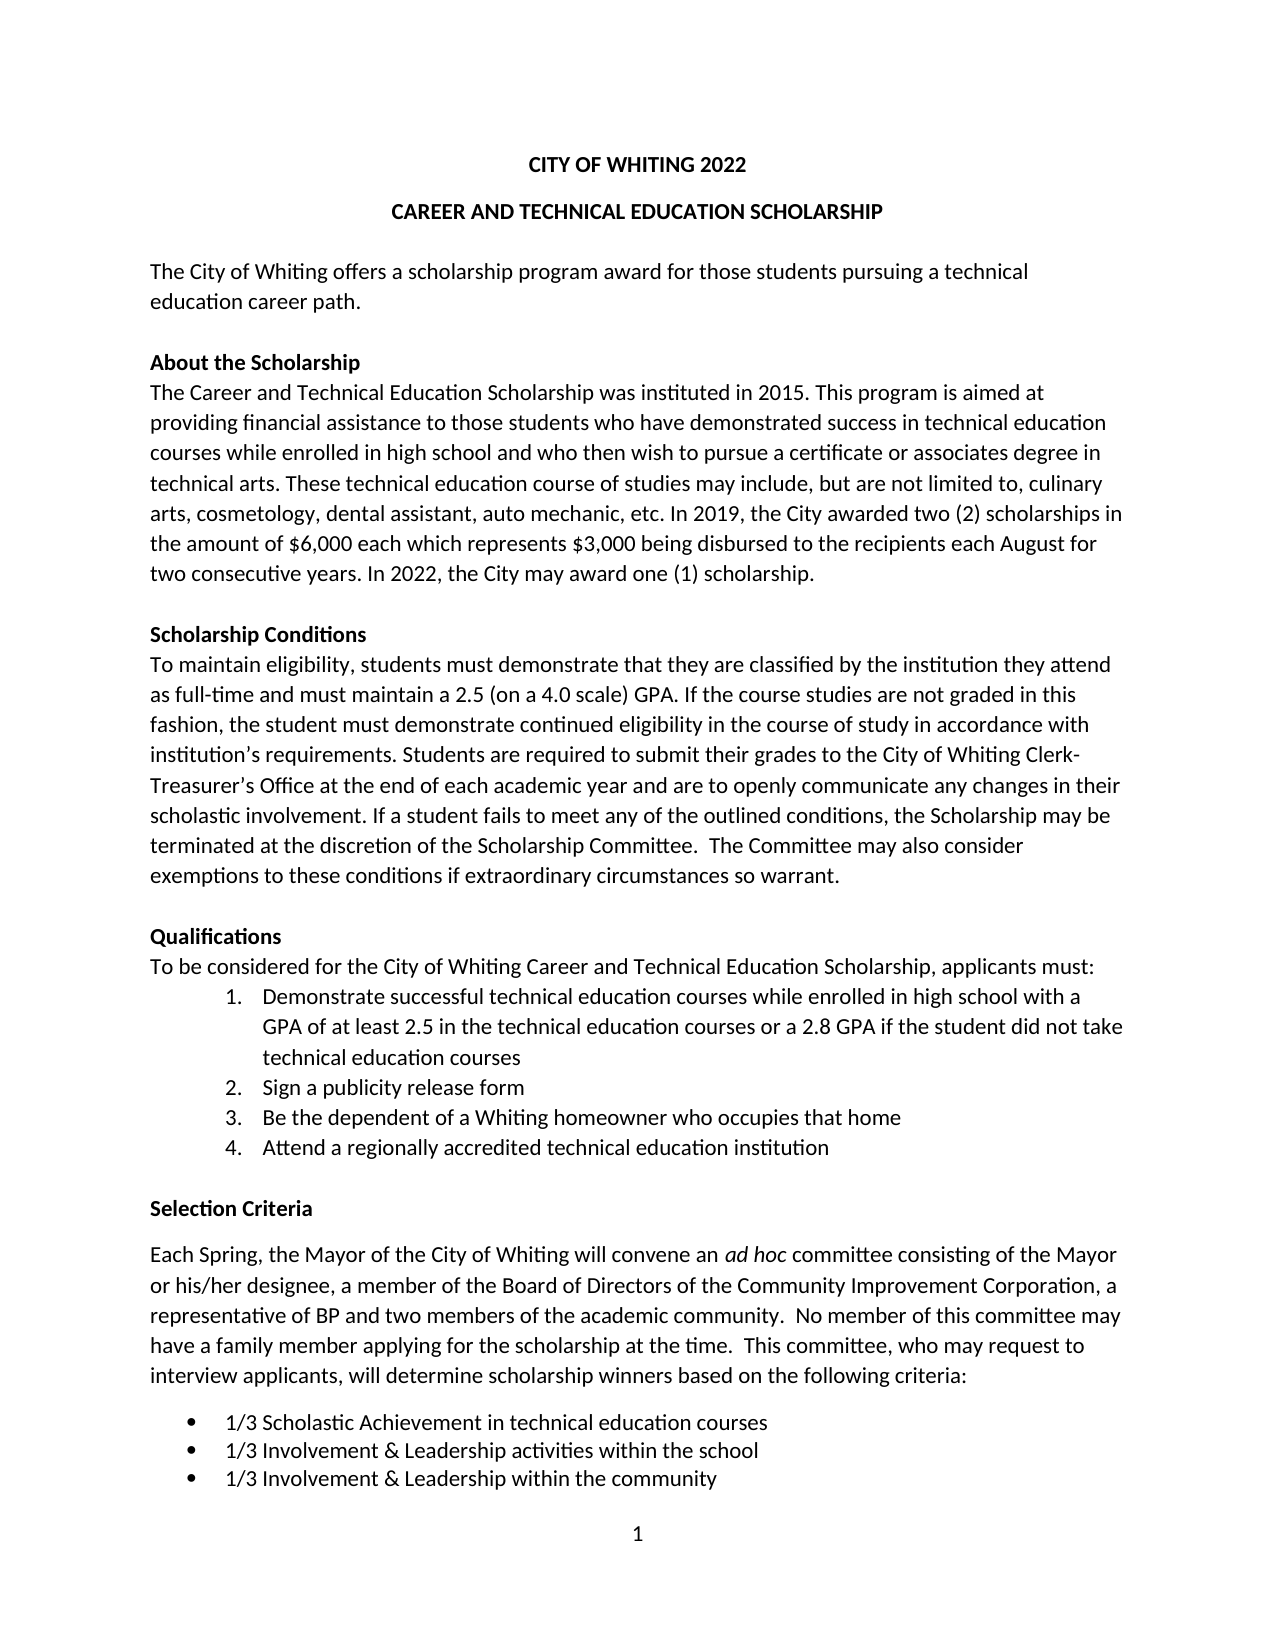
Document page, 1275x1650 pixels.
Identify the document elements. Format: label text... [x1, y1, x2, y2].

text About the Scholarship [150, 348, 1125, 376]
text To maintain eligibility, students must demonstrate that they are classified by the institution they attend as full-time and must maintain a 2.5 (on a 4.0 scale) GPA. If the course studies are not graded in this fashion, the student must demonstrate continued eligibility in the course of study in accordance with institution’s requirements. Students are required to submit their grades to the City of Whiting Clerk-Treasurer’s Office at the end of each academic year and are to openly communicate any changes in their scholastic involvement. If a student fails to meet any of the outlined conditions, the Scholarship may be terminated at the discretion of the Scholarship Committee. The Committee may also consider exemptions to these conditions if extraordinary circumstances so warrant. [150, 650, 1125, 889]
list Demonstrate successful technical education courses while enrolled in high school with a GPA of at least 2.5 in the technical education courses or a 2.8 GPA if the student did not take technical education courses [225, 982, 1125, 1071]
text Scholarship Conditions [150, 620, 1125, 648]
text To be considered for the City of Whiting Career and Technical Education Scholarship, applicants must: [150, 952, 1125, 980]
text CAREER AND TECHNICAL EDUCATION SCHOLARSHIP [150, 197, 1125, 225]
list Be the dependent of a Whiting homeowner who occupies that home [225, 1103, 1125, 1131]
text Each Spring, the Mayor of the City of will convene an ad hoc committee consisting of the Mayor or his/her designee, a member of the Board of Directors of the Community Improvement Corporation, a representative of BP and two members of the academic community. No member of this committee may have a family member applying for the scholarship at the time. This committee, who may request to interview applicants, will determine scholarship winners based on the following criteria: [150, 1241, 1125, 1389]
list Attend a regionally accredited technical education institution [225, 1133, 1125, 1161]
list 1/3 Involvement & Leadership activities within the school [187, 1436, 1125, 1464]
text The Career and Technical Education Scholarship was instituted in 2015. This program is aimed at providing financial assistance to those students who have demonstrated success in technical education courses while enrolled in high school and who then wish to pursue a certificate or associates degree in technical arts. These technical education course of studies may include, but are not limited to, culinary arts, cosmetology, dental assistant, auto mechanic, etc. In 2019, the City awarded two (2) scholarships in the amount of $6,000 each which represents $3,000 being disbursed to the recipients each August for two consecutive years. In 2022, the City may award one (1) scholarship. [150, 378, 1125, 587]
list Sign a publicity release form [225, 1073, 1125, 1101]
list 1/3 Scholastic Achievement in technical education courses [187, 1408, 1125, 1436]
text Selection Criteria [150, 1194, 1125, 1222]
list 1/3 Involvement & Leadership within the community [187, 1464, 1125, 1492]
text CITY OF WHITING 2022 [150, 150, 1125, 178]
text The City of Whiting offers a scholarship program award for those students pursuing a technical education career path. [150, 257, 1125, 316]
text Qualifications [150, 922, 1125, 950]
